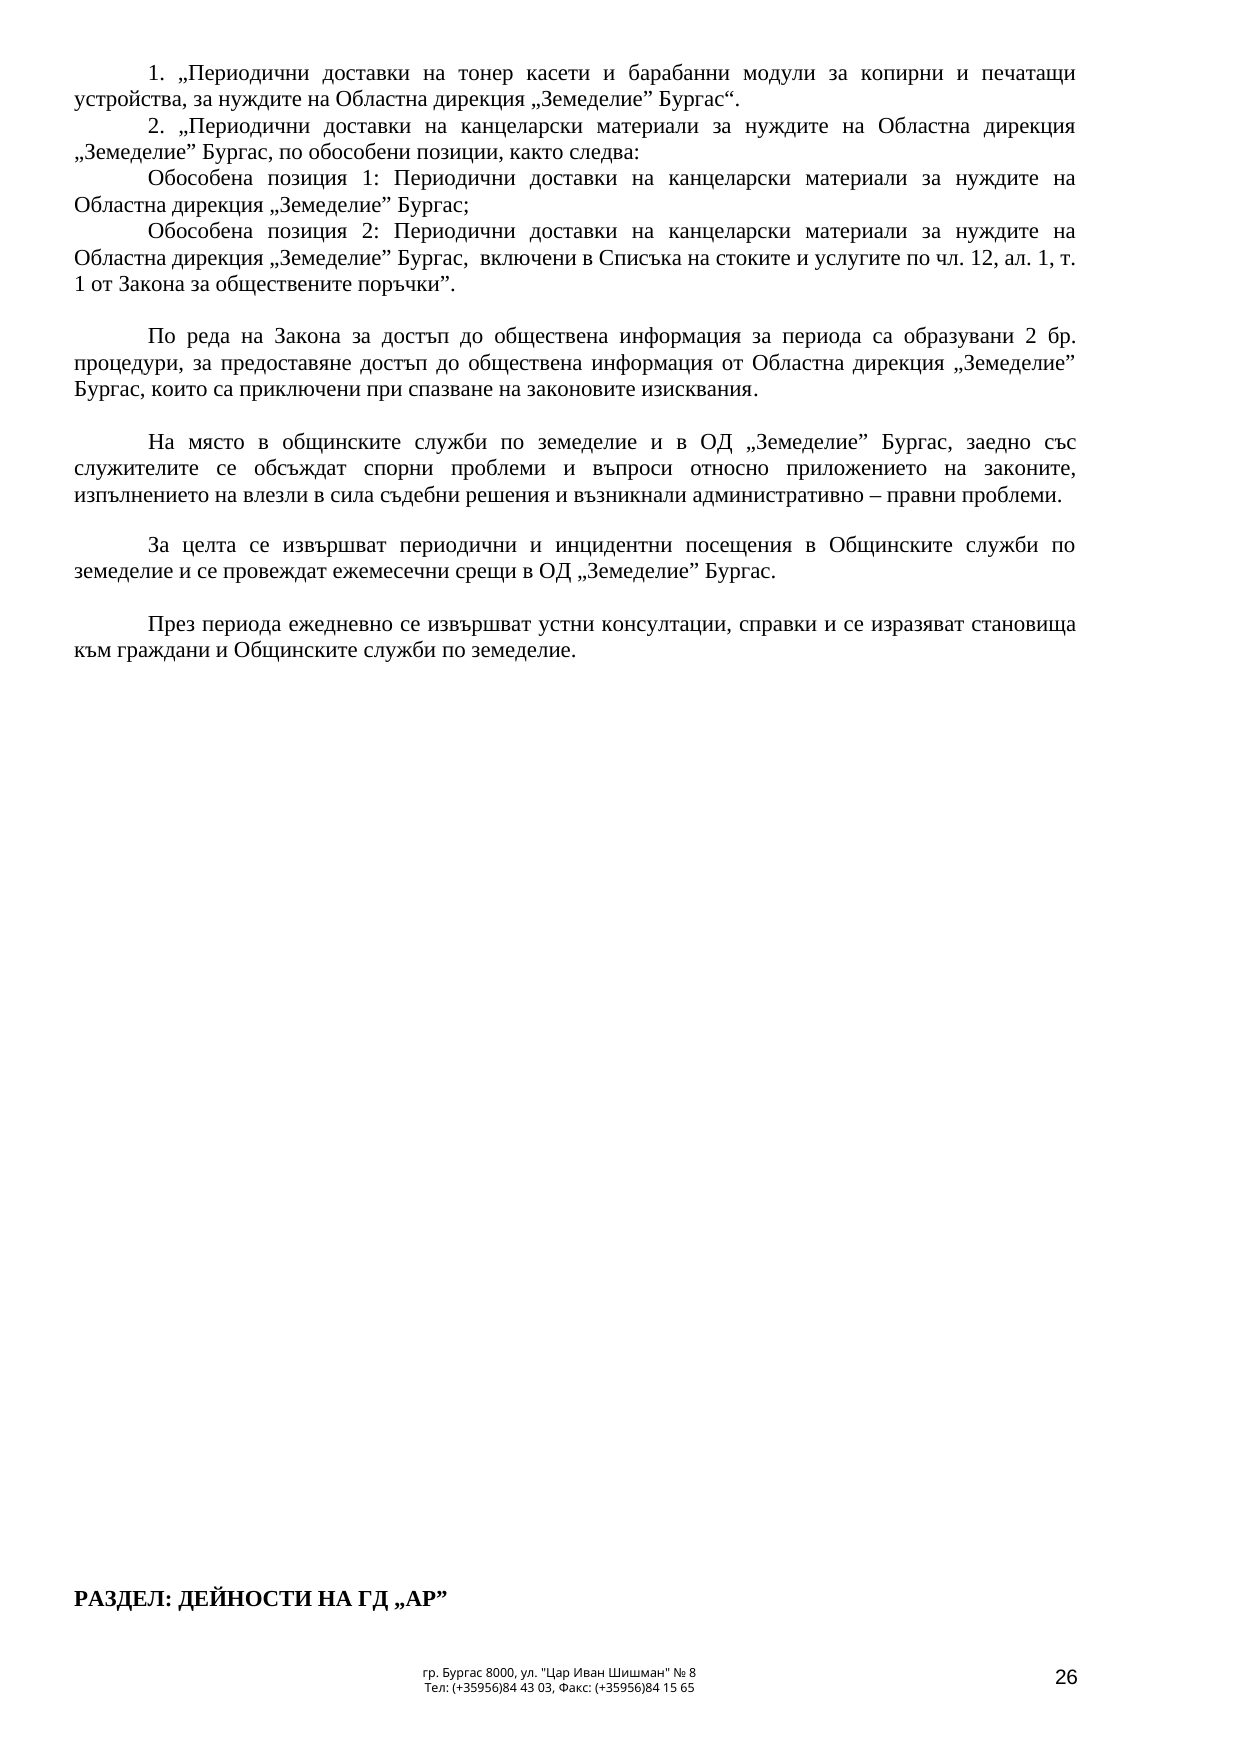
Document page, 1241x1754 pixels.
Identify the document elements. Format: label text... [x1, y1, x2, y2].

text РАЗДЕЛ: ДЕЙНОСТИ НА ГД „АР” [74, 1585, 1078, 1612]
text Обособена позиция 1: Периодични доставки на канцеларски материали за нуждите на Областна дирекция „Земеделие” Бургас; [74, 164, 1078, 217]
text 2. „Периодични доставки на канцеларски материали за нуждите на Областна дирекция „Земеделие” Бургас, по обособени позиции, както следва: [74, 112, 1078, 164]
text За целта се извършват периодични и инцидентни посещения в Общинските служби по земеделие и се провеждат ежемесечни срещи в ОД „Земеделие” Бургас. [74, 531, 1078, 584]
text По реда на Закона за достъп до обществена информация за периода са образувани 2 бр. процедури, за предоставяне достъп до обществена информация от Областна дирекция „Земеделие” Бургас, които са приключени при спазване на законовите изисквания. [74, 323, 1078, 402]
text Обособена позиция 2: Периодични доставки на канцеларски материали за нуждите на Областна дирекция „Земеделие” Бургас, включени в Списъка на стоките и услугите по чл. 12, ал. 1, т. 1 от Закона за обществените поръчки”. [74, 217, 1078, 296]
text През периода ежедневно се извършват устни консултации, справки и се изразяват становища към граждани и Общинските служби по земеделие. [74, 610, 1078, 663]
text На място в общинските служби по земеделие и в ОД „Земеделие” Бургас, заедно със служителите се обсъждат спорни проблеми и въпроси относно приложението на законите, изпълнението на влезли в сила съдебни решения и възникнали административно – правни проблеми. [74, 428, 1078, 507]
text 1. „Периодични доставки на тонер касети и барабанни модули за копирни и печатащи устройства, за нуждите на Областна дирекция „Земеделие” Бургас“. [74, 59, 1078, 112]
